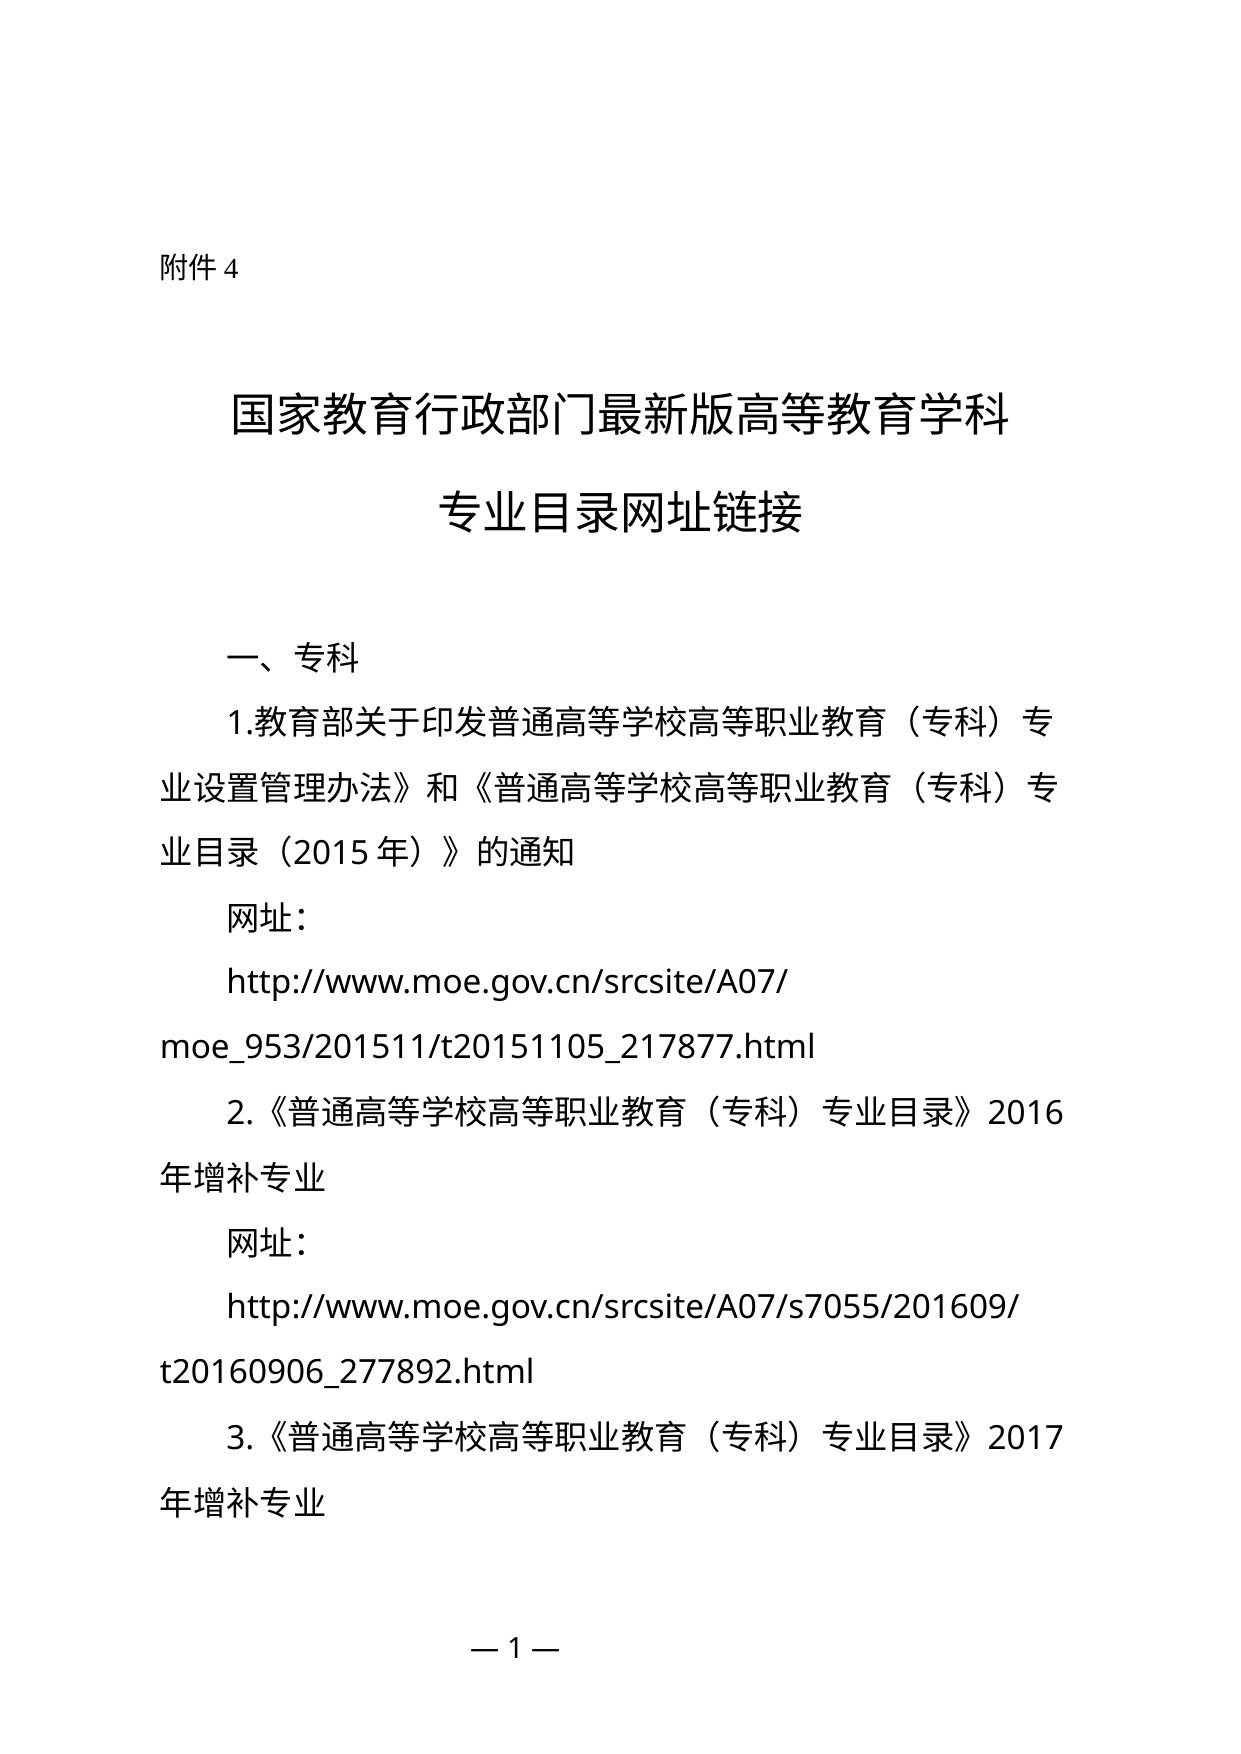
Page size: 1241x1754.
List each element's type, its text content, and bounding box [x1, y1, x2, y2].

list http://www.moe.gov.cn/srcsite/A07/s7055/201609/t20160906_277892.html [159, 1273, 1081, 1403]
list 2.《普通高等学校高等职业教育（专科）专业目录》2016年增补专业 [159, 1078, 1081, 1208]
text 国家教育行政部门最新版高等教育学科 [159, 363, 1081, 460]
list 网址： [159, 883, 1081, 948]
list 一、专科 [159, 623, 1081, 688]
text 附件4 [159, 233, 1081, 298]
list 3.《普通高等学校高等职业教育（专科）专业目录》2017年增补专业 [159, 1403, 1081, 1533]
text 专业目录网址链接 [159, 460, 1081, 558]
list 网址： [159, 1208, 1081, 1273]
list http://www.moe.gov.cn/srcsite/A07/moe_953/201511/t20151105_217877.html [159, 948, 1081, 1078]
list 1.教育部关于印发普通高等学校高等职业教育（专科）专业设置管理办法》和《普通高等学校高等职业教育（专科）专业目录（2015年）》的通知 [159, 688, 1081, 883]
